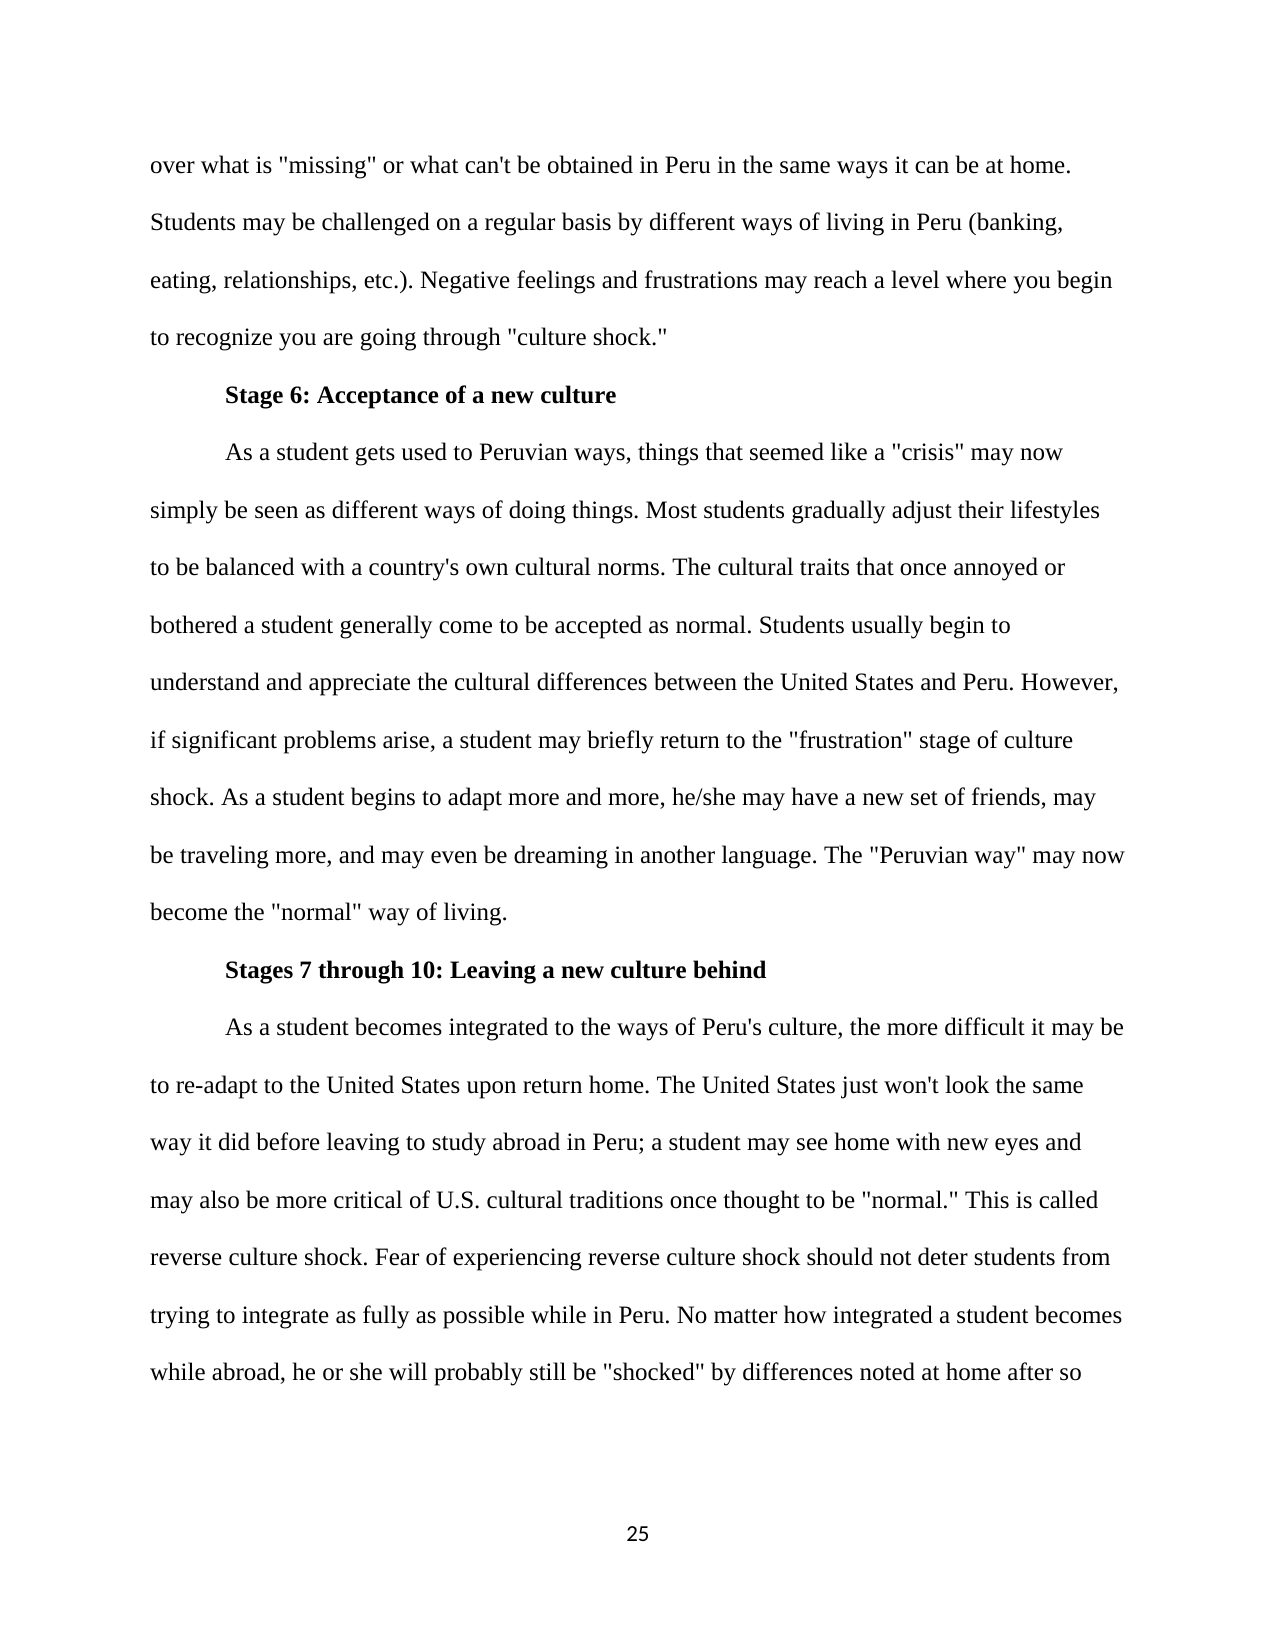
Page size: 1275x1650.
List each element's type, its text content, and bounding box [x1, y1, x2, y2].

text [150, 150, 1125, 351]
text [150, 1012, 1125, 1386]
text Stage 6: Acceptance of a new culture [150, 380, 1125, 409]
text Stages 7 through 10: Leaving a new culture behind [150, 955, 1125, 984]
text As a student gets used to Peruvian ways, things that seemed like a "crisis" may now simply be seen as different ways of doing things. Most students gradually adjust their lifestyles to be balanced with a country's own cultural norms. The cultural traits that once annoyed or bothered a student generally come to be accepted as normal. Students usually begin to understand and appreciate the cultural differences between the United States and Peru. However, if significant problems arise, a student may briefly return to the "frustration" stage of culture shock. As a student begins to adapt more and more, he/she may have a new set of friends, may be traveling more, and may even be dreaming in another language. The "Peruvian way" may now become the "normal" way of living. [150, 437, 1125, 926]
